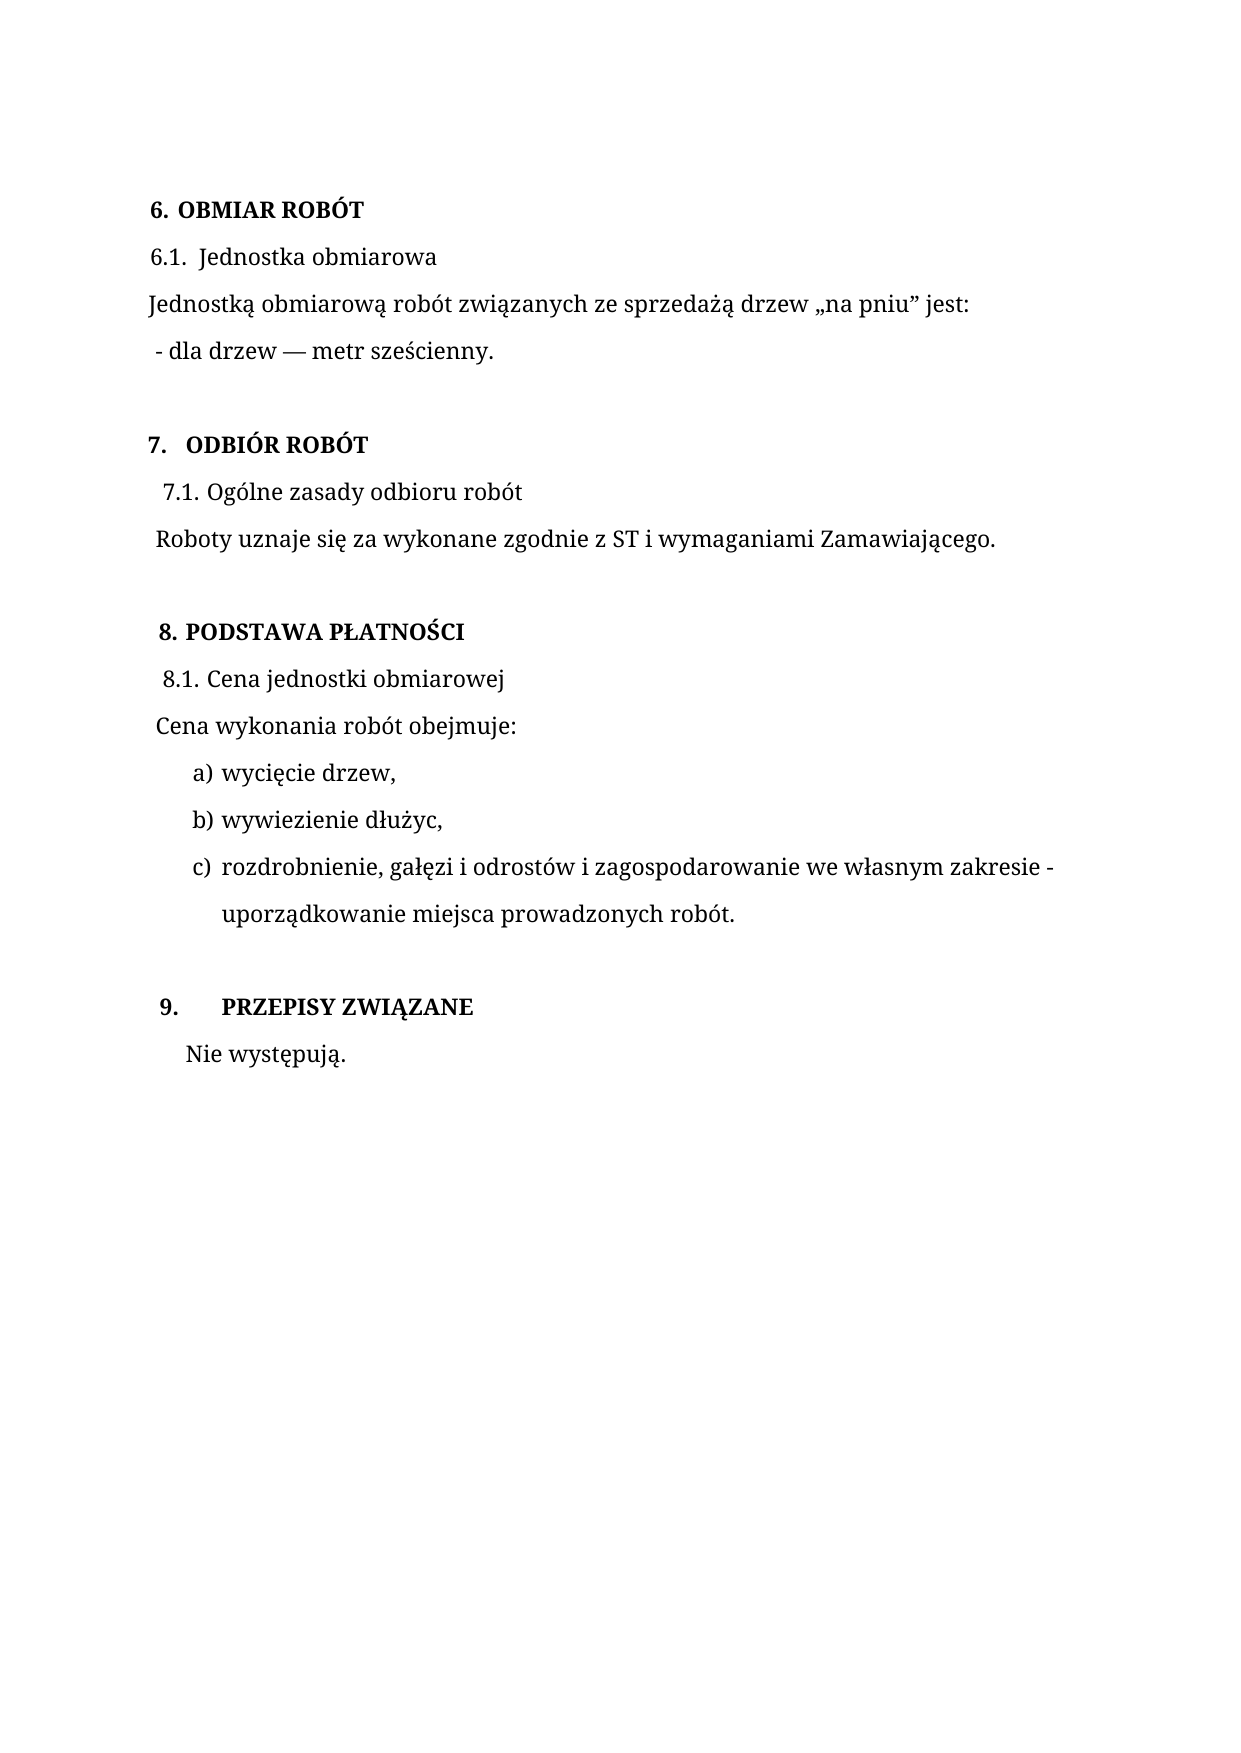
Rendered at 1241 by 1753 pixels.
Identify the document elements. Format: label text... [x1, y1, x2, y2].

list PODSTAWA PŁATNOŚCI [158, 616, 1081, 648]
list PRZEPISY ZWIĄZANE [159, 991, 898, 1023]
list Jednostka obmiarowa [150, 241, 1081, 273]
list OBMIAR ROBÓT [150, 194, 1081, 226]
list wywiezienie dłużyc, [192, 804, 1091, 835]
list Ogólne zasady odbioru robót [162, 476, 1081, 507]
list Nie występują. [185, 1038, 532, 1069]
text Jednostką obmiarową robót związanych ze sprzedażą drzew „na pniu” jest: [148, 288, 1091, 319]
list rozdrobnienie, gałęzi i odrostów i zagospodarowanie we własnym zakresie - uporządkowanie miejsca prowadzonych robót. [192, 851, 1091, 929]
list wycięcie drzew, [192, 757, 1091, 788]
list Cena jednostki obmiarowej [162, 663, 1081, 694]
text - dla drzew — metr sześcienny. [155, 335, 1091, 366]
text Roboty uznaje się za wykonane zgodnie z ST i wymaganiami Zamawiającego. [155, 523, 1091, 554]
text Cena wykonania robót obejmuje: [155, 710, 1091, 741]
list ODBIÓR ROBÓT [148, 429, 1081, 460]
